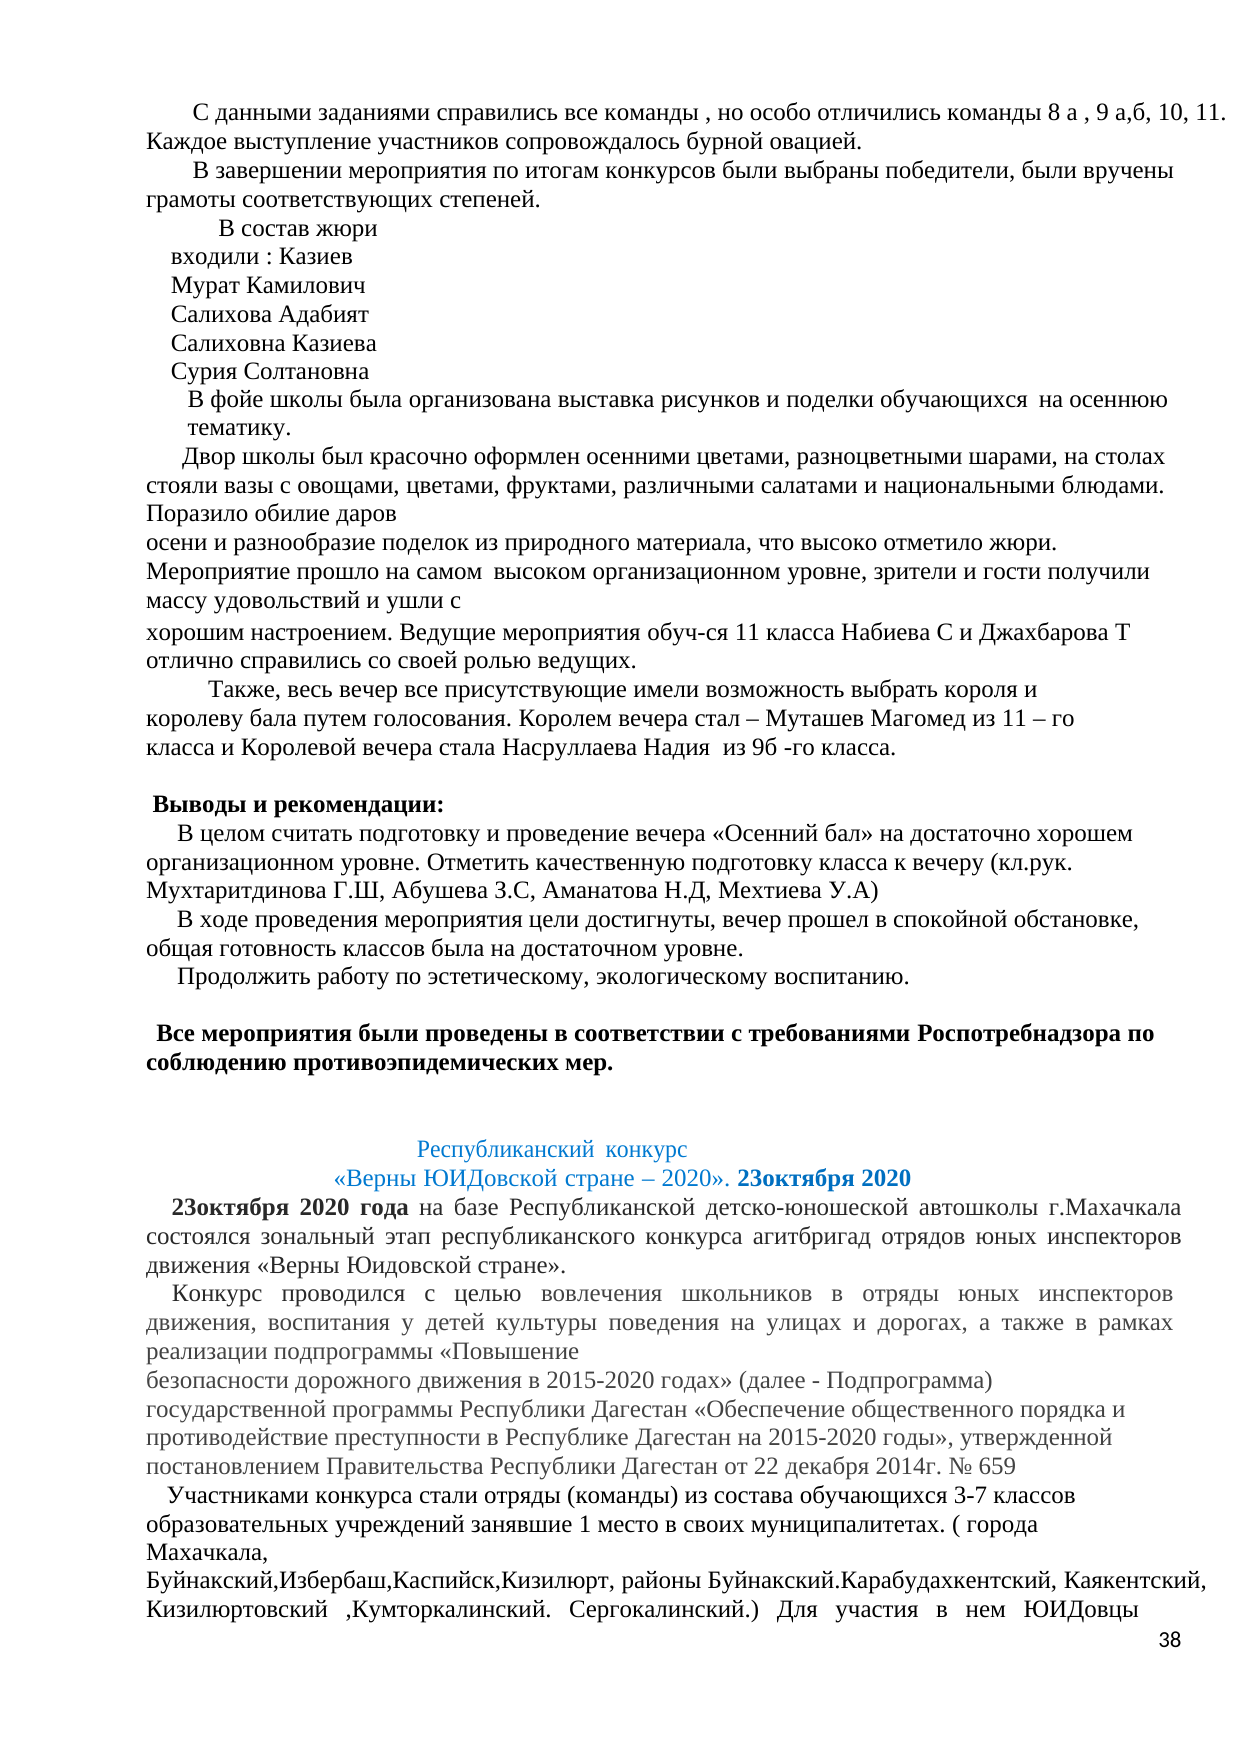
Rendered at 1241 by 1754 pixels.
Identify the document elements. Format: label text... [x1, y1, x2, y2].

text хорошим настроением. Ведущие мероприятия обуч-ся 11 класса Набиева С и Джахбарова Т отлично справились со своей ролью ведущих. [146, 617, 1163, 674]
text организационном уровне. Отметить качественную подготовку класса к вечеру (кл.рук. Мухтаритдинова Г.Ш, Абушева З.С, Аманатова Н.Д, Мехтиева У.А) [146, 847, 1153, 904]
text Буйнакский,Избербаш,Каспийск,Кизилюрт, районы Буйнакский.Карабудахкентский, Каякентский, [146, 1566, 1240, 1594]
text В состав жюри входили : Казиев Мурат Камилович Салихова Адабият Салиховна Казиева Сурия Солтановна [171, 213, 403, 385]
subtitle Все мероприятия были проведены в соответствии с требованиями Роспотребнадзора по соблюдению противоэпидемических мер. [146, 1018, 1240, 1076]
text В ходе проведения мероприятия цели достигнуты, вечер прошел в спокойной обстановке, общая готовность классов была на достаточном уровне. [146, 904, 1163, 962]
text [146, 1594, 1140, 1623]
text Республиканский конкурс [417, 1134, 1240, 1163]
text Продолжить работу по эстетическому, экологическому воспитанию. [177, 962, 1240, 990]
text 23октября 2020 года на базе Республиканской детско-юношеской автошколы г.Махачкала состоялся зональный этап республиканского конкурса агитбригад отрядов юных инспекторов движения «Верны Юидовской стране». [146, 1192, 1181, 1278]
text безопасности дорожного движения в 2015-2020 годах» (далее - Подпрограмма) государственной программы Республики Дагестан «Обеспечение общественного порядка и противодействие преступности в Республике Дагестан на 2015-2020 годы», утвержденной постановлением Правительства Республики Дагестан от 22 декабря 2014г. № 659 [146, 1365, 1166, 1480]
text Двор школы был красочно оформлен осенними цветами, разноцветными шарами, на столах стояли вазы с овощами, цветами, фруктами, различными салатами и национальными блюдами. Поразило обилие даров [146, 441, 1176, 527]
text В завершении мероприятия по итогам конкурсов были выбраны победители, были вручены грамоты соответствующих степеней. [146, 155, 1240, 213]
text Также, весь вечер все присутствующие имели возможность выбрать короля и королеву бала путем голосования. Королем вечера стал – Муташев Магомед из 11 – го класса и Королевой вечера стала Насруллаева Надия из 9б -го класса. [146, 674, 1126, 760]
text Участниками конкурса стали отряды (команды) из состава обучающихся 3-7 классов образовательных учреждений занявшие 1 место в своих муниципалитетах. ( города Махачкала, [146, 1480, 1112, 1566]
text осени и разнообразие поделок из природного материала, что высоко отметило жюри. Мероприятие прошло на самом высоком организационном уровне, зрители и гости получили массу удовольствий и ушли с [146, 527, 1167, 613]
text В фойе школы была организована выставка рисунков и поделки обучающихся на осеннюю тематику. [187, 385, 1240, 441]
text Конкурс проводился с целью вовлечения школьников в отряды юных инспекторов движения, воспитания у детей культуры поведения на улицах и дорогах, а также в рамках реализации подпрограммы «Повышение [146, 1278, 1174, 1365]
text «Верны ЮИДовской стране – 2020». 23октября 2020 [333, 1163, 1240, 1192]
text В целом считать подготовку и проведение вечера «Осенний бал» на достаточно хорошем [177, 818, 1240, 847]
text Выводы и рекомендации: [152, 789, 1240, 818]
text С данными заданиями справились все команды , но особо отличились команды 8 а , 9 а,б, 10, 11. Каждое выступление участников сопровождалось бурной овацией. [146, 97, 1240, 155]
